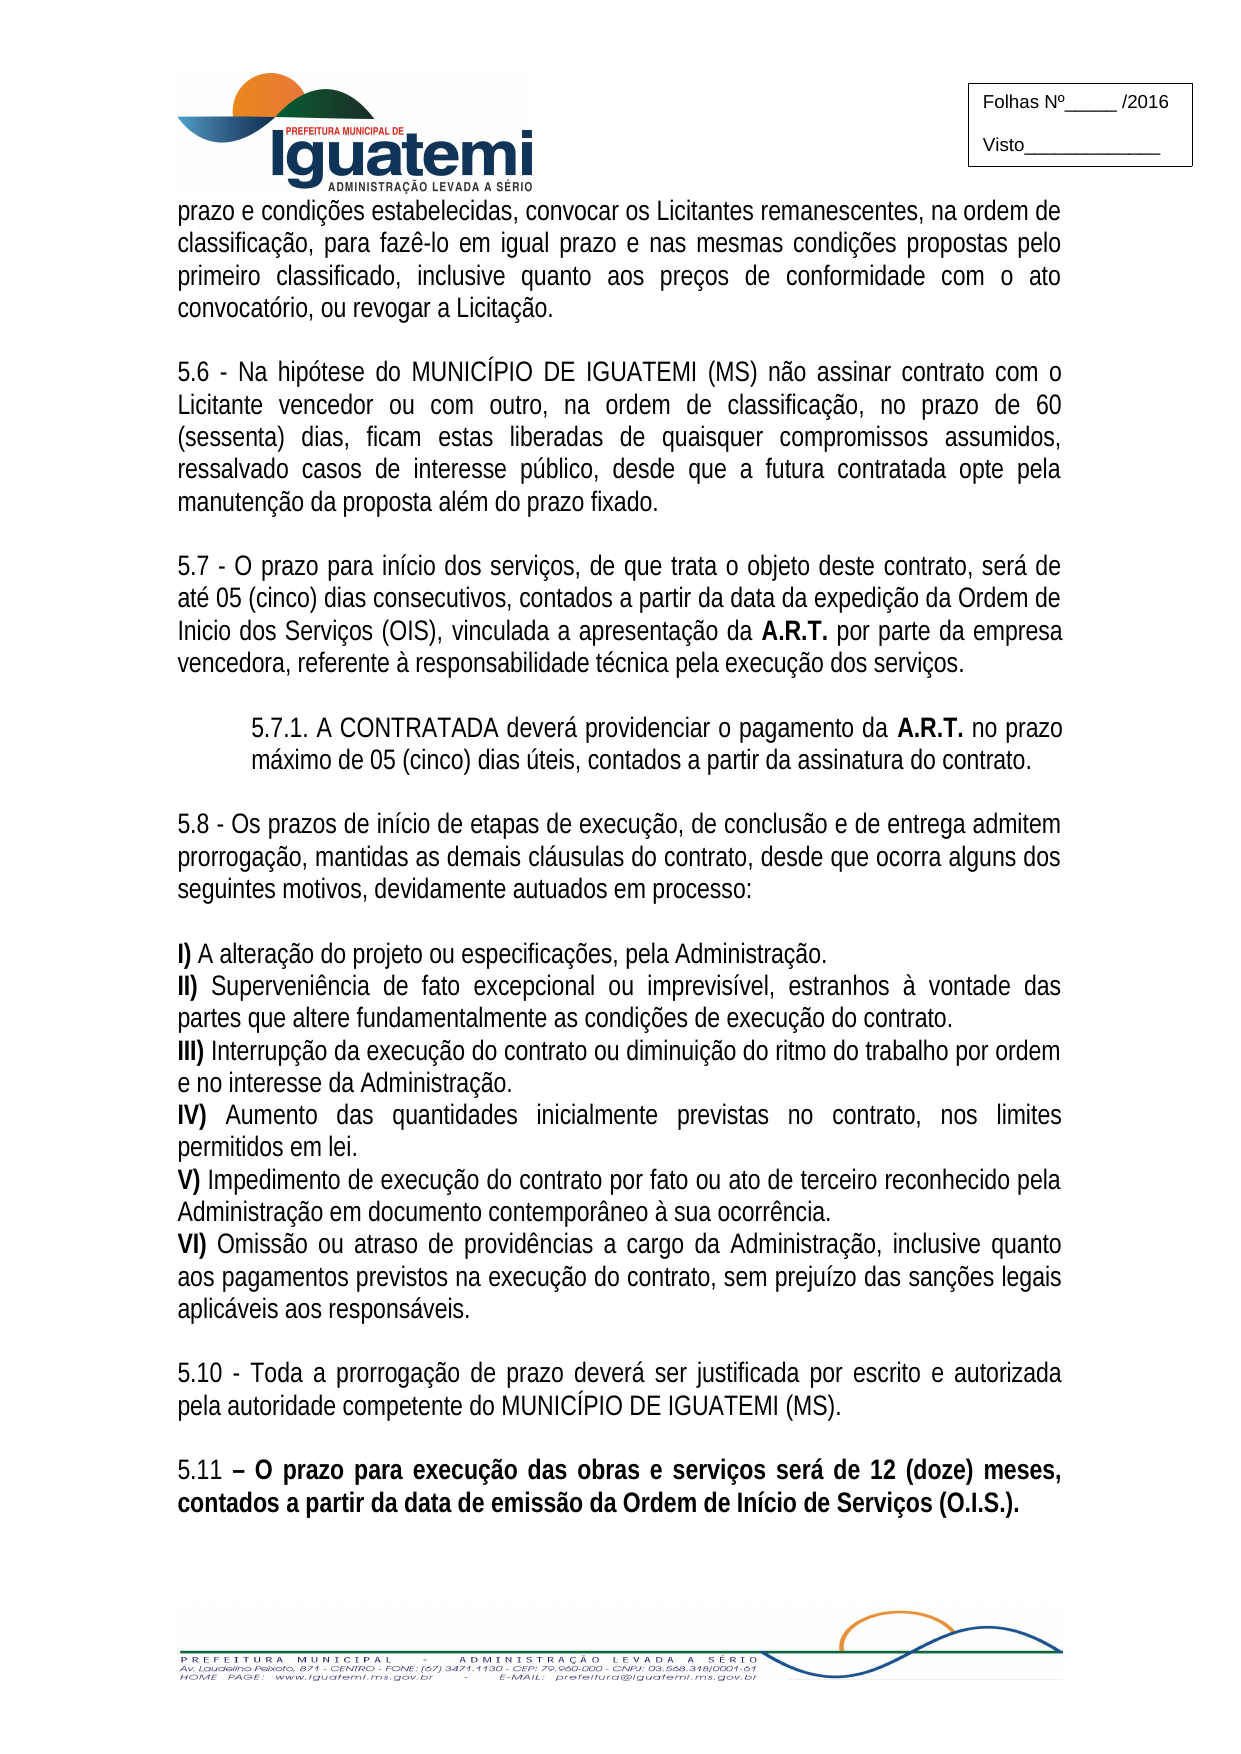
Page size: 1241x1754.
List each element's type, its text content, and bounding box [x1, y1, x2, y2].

text 5.8 - Os prazos de início de etapas de execução, de conclusão e de entrega admitem prorrogação, mantidas as demais cláusulas do contrato, desde que ocorra alguns dos seguintes motivos, devidamente autuados em processo: [177, 808, 1063, 904]
picture [177, 1603, 1063, 1681]
text 5.7 - O prazo para início dos serviços, de que trata o objeto deste contrato, será de até 05 (cinco) dias consecutivos, contados a partir da data da expedição da Ordem de Inicio dos Serviços (OIS), vinculada a apresentação da A.R.T. por parte da empresa vencedora, referente à responsabilidade técnica pela execução dos serviços. [177, 549, 1063, 678]
text IV) Aumento das quantidades inicialmente previstas no contrato, nos limites permitidos em lei. [177, 1098, 1063, 1163]
text 5.7.1. A CONTRATADA deverá providenciar o pagamento da A.R.T. no prazo máximo de 05 (cinco) dias úteis, contados a partir da assinatura do contrato. [251, 711, 1063, 775]
text 5.10 - Toda a prorrogação de prazo deverá ser justificada por escrito e autorizada pela autoridade competente do MUNICÍPIO DE IGUATEMI (MS). [177, 1357, 1063, 1421]
text 5.11 – O prazo para execução das obras e serviços será de 12 (doze) meses, contados a partir da data de emissão da Ordem de Início de Serviços (O.I.S.). [177, 1453, 1063, 1518]
text VI) Omissão ou atraso de providências a cargo da Administração, inclusive quanto aos pagamentos previstos na execução do contrato, sem prejuízo das sanções legais aplicáveis aos responsáveis. [177, 1227, 1063, 1324]
text 5.6 - Na hipótese do MUNICÍPIO DE IGUATEMI (MS) não assinar contrato com o Licitante vencedor ou com outro, na ordem de classificação, no prazo de 60 (sessenta) dias, ficam estas liberadas de quaisquer compromissos assumidos, ressalvado casos de interesse público, desde que a futura contratada opte pela manutenção da proposta além do prazo fixado. [177, 356, 1063, 517]
picture [177, 73, 532, 194]
text V) Impedimento de execução do contrato por fato ou ato de terceiro reconhecido pela Administração em documento contemporâneo à sua ocorrência. [177, 1163, 1063, 1227]
text III) Interrupção da execução do contrato ou diminuição do ritmo do trabalho por ordem e no interesse da Administração. [177, 1034, 1063, 1098]
text I) A alteração do projeto ou especificações, pela Administração. [177, 937, 1063, 969]
text II) Superveniência de fato excepcional ou imprevisível, estranhos à vontade das partes que altere fundamentalmente as condições de execução do contrato. [177, 969, 1063, 1034]
